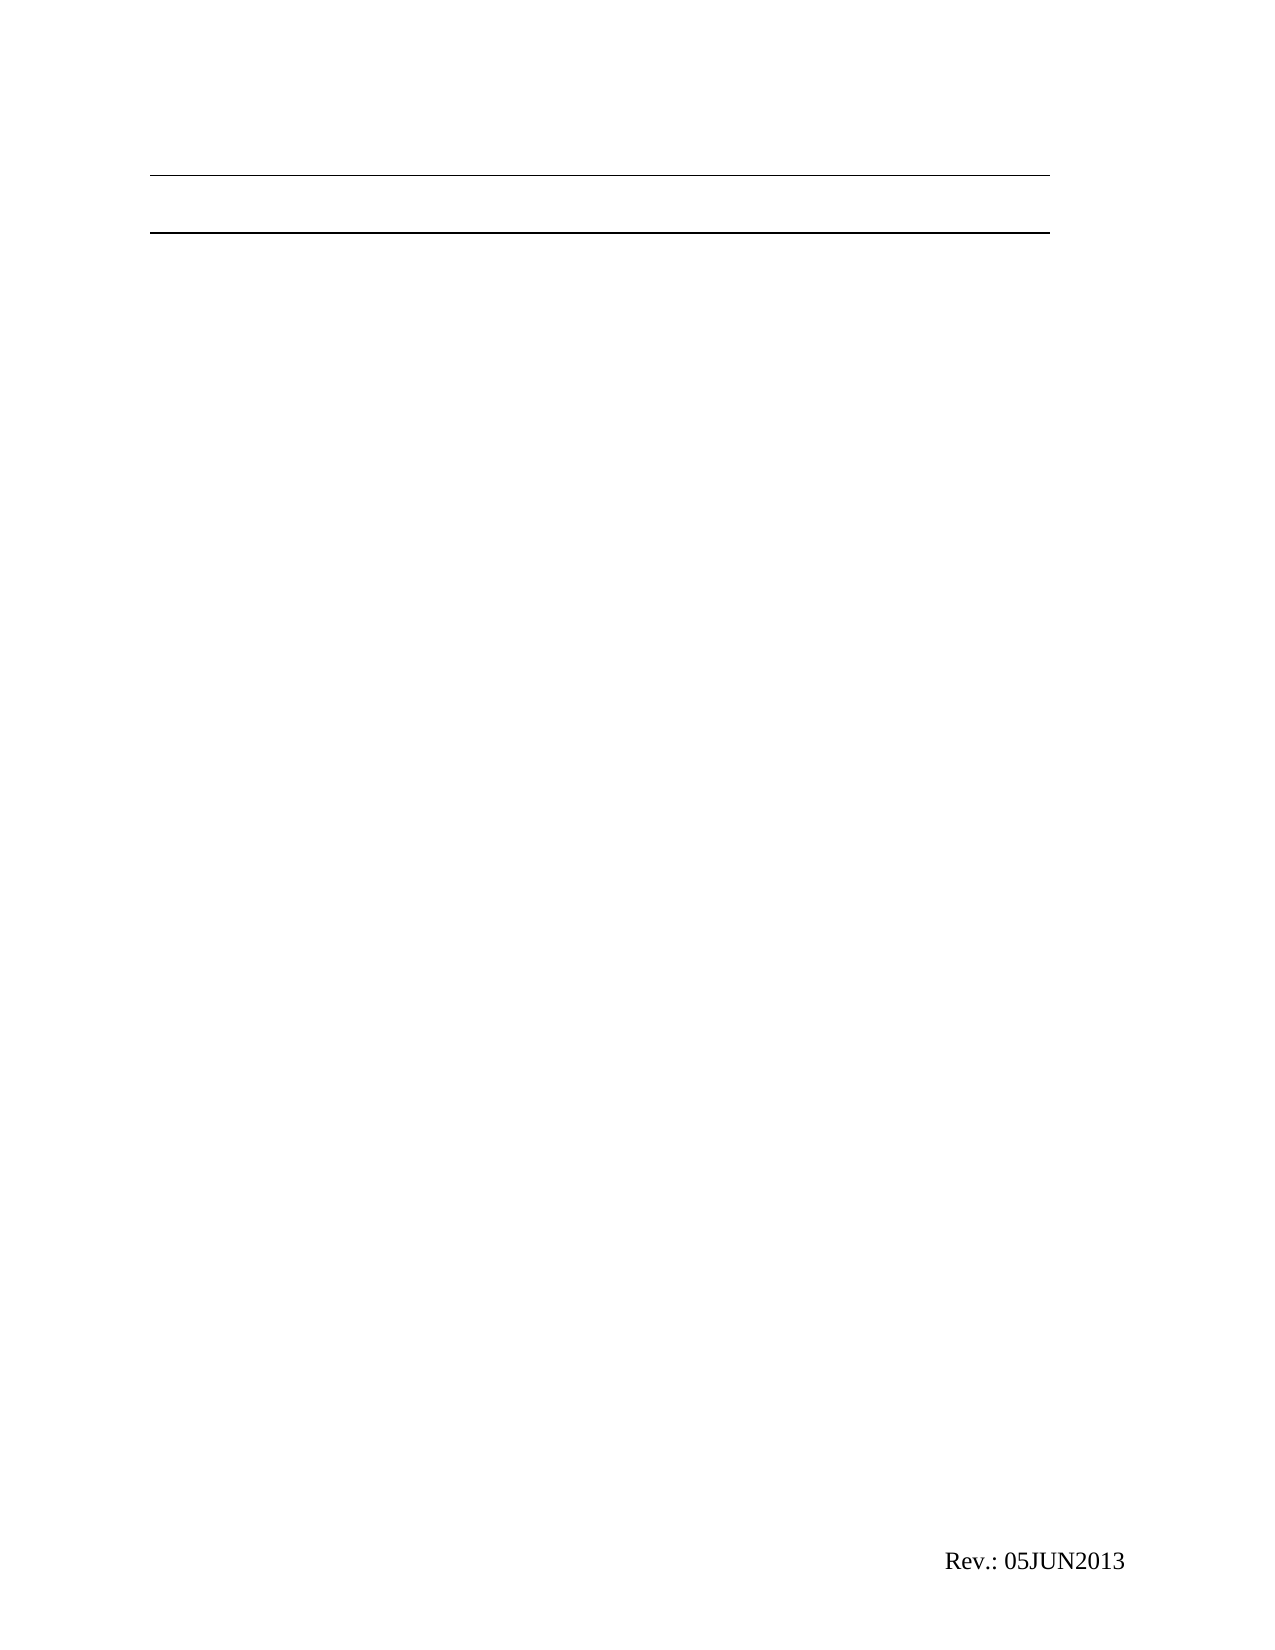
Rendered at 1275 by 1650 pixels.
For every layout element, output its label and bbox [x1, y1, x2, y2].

text [150, 150, 1125, 236]
